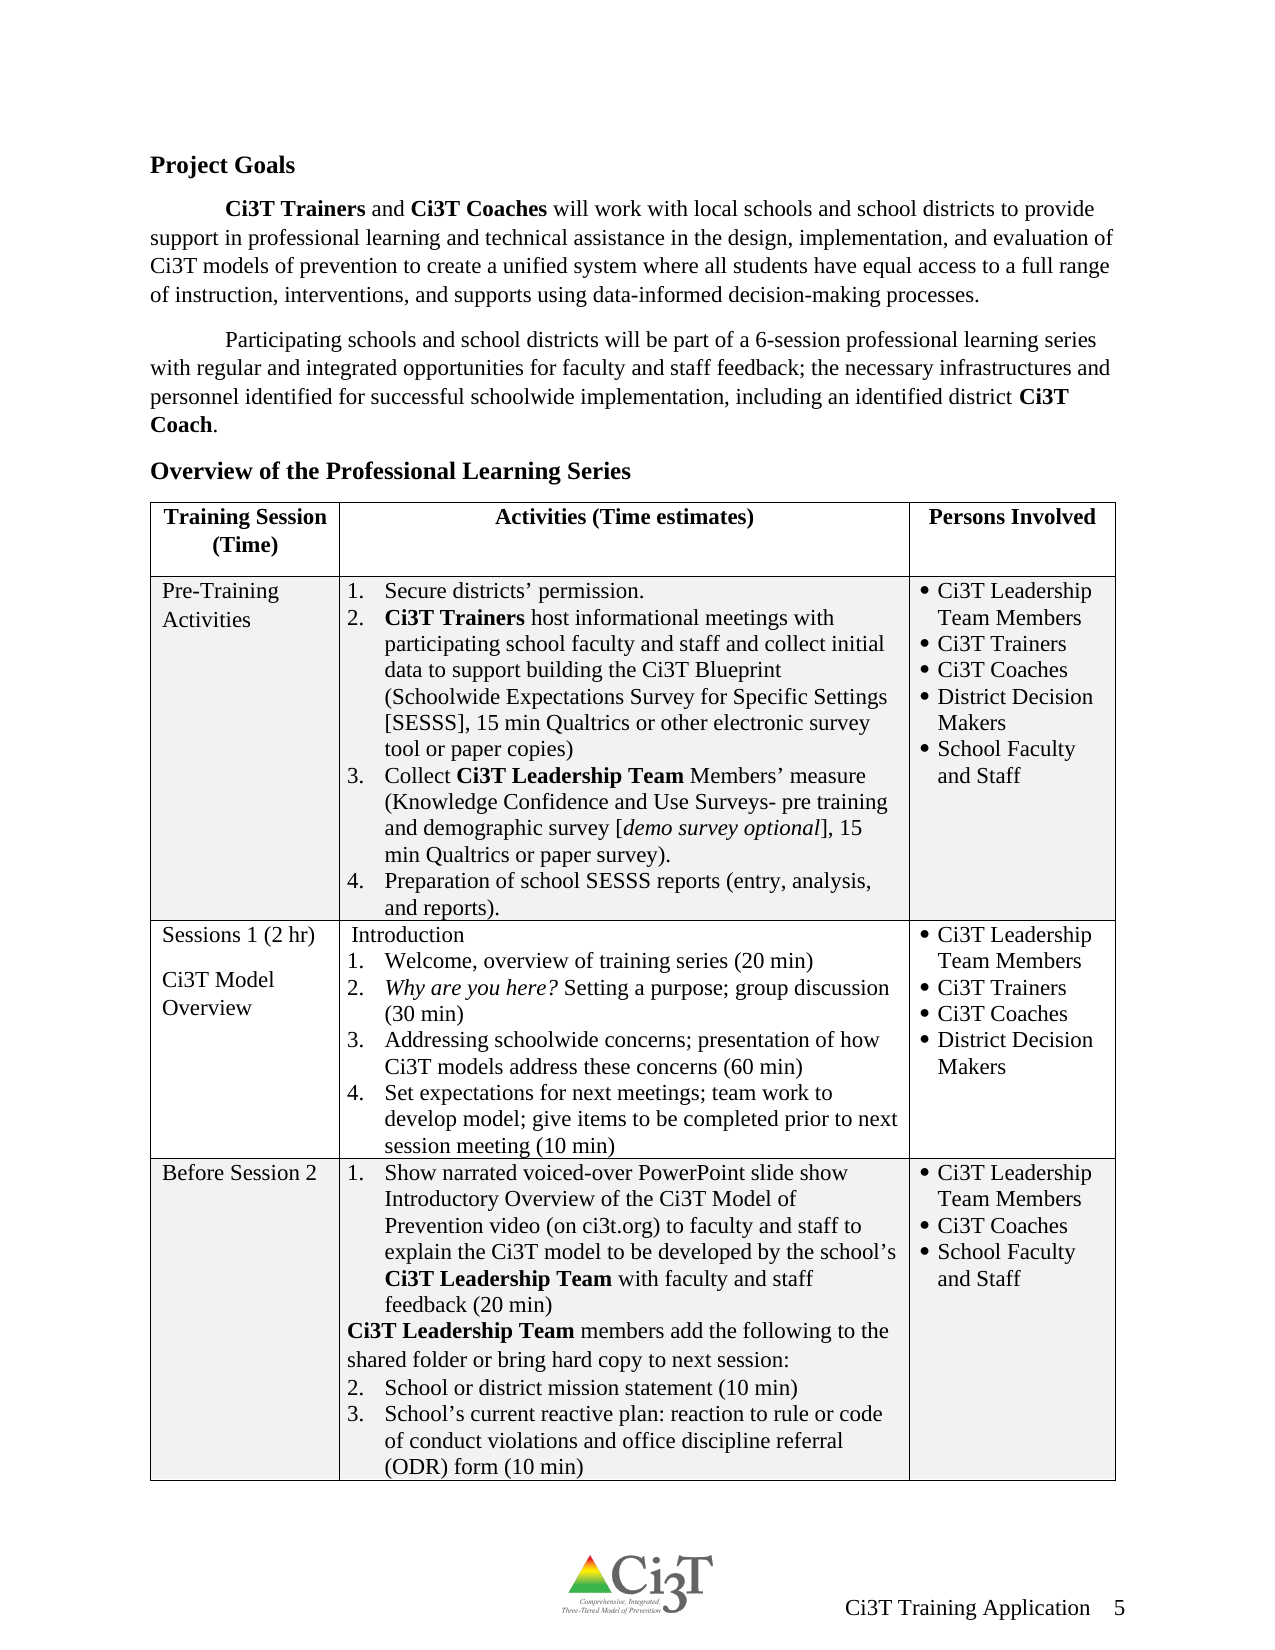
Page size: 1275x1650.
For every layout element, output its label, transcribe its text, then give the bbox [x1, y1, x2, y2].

table_cell Ci3T Leadership Team Members Ci3T Coaches School Faculty and Staff [910, 1159, 1115, 1479]
table_header Persons Involved [910, 503, 1115, 576]
table_cell Secure districts’ permission. Ci3T Trainers host informational meetings with participating school faculty and staff and collect initial data to support building the Ci3T Blueprint (Schoolwide Expectations Survey for Specific Settings [SESSS], 15 min Qualtrics or other electronic survey tool or paper copies) Collect Ci3T Leadership Team Members’ measure (Knowledge Confidence and Use Surveys- pre training and demographic survey [demo survey optional], 15 min Qualtrics or paper survey). Preparation of school SESSS reports (entry, analysis, and reports). [340, 577, 909, 920]
table_cell Show narrated voiced-over PowerPoint slide show Introductory Overview of the Ci3T Model of Prevention video (on ci3t.org) to faculty and staff to explain the Ci3T model to be developed by the school’s Ci3T Leadership Team with faculty and staff feedback (20 min) Ci3T Leadership Team members add the following to the shared folder or bring hard copy to next session: School or district mission statement (10 min) School’s current reactive plan: reaction to rule or code of conduct violations and office discipline referral (ODR) form (10 min) [340, 1159, 909, 1479]
text Ci3T Trainers and Ci3T Coaches will work with local schools and school districts to provide support in professional learning and technical assistance in the design, implementation, and evaluation of Ci3T models of prevention to create a unified system where all students have equal access to a full range of instruction, interventions, and supports using data-informed decision-making processes. [150, 195, 1125, 307]
table_cell Ci3T Leadership Team Members Ci3T Trainers Ci3T Coaches District Decision Makers School Faculty and Staff [910, 577, 1115, 920]
table_header Training Session (Time) [151, 503, 339, 576]
table_header Activities (Time estimates) [340, 503, 909, 576]
table_cell Introduction Welcome, overview of training series (20 min) Why are you here? Setting a purpose; group discussion (30 min) Addressing schoolwide concerns; presentation of how Ci3T models address these concerns (60 min) Set expectations for next meetings; team work to develop model; give items to be completed prior to next session meeting (10 min) [340, 921, 909, 1158]
table_cell Pre-Training Activities [151, 577, 339, 920]
table_cell Ci3T Leadership Team Members Ci3T Trainers Ci3T Coaches District Decision Makers [910, 921, 1115, 1158]
table_cell Sessions 1 (2 hr) Ci3T Model Overview [151, 921, 339, 1158]
text Project Goals [150, 150, 1125, 179]
picture [561, 1555, 714, 1615]
text Overview of the Professional Learning Series [150, 456, 1125, 485]
text Participating schools and school districts will be part of a 6-session professional learning series with regular and integrated opportunities for faculty and staff feedback; the necessary infrastructures and personnel identified for successful schoolwide implementation, including an identified district Ci3T Coach. [150, 326, 1125, 437]
table_cell Before Session 2 [151, 1159, 339, 1479]
